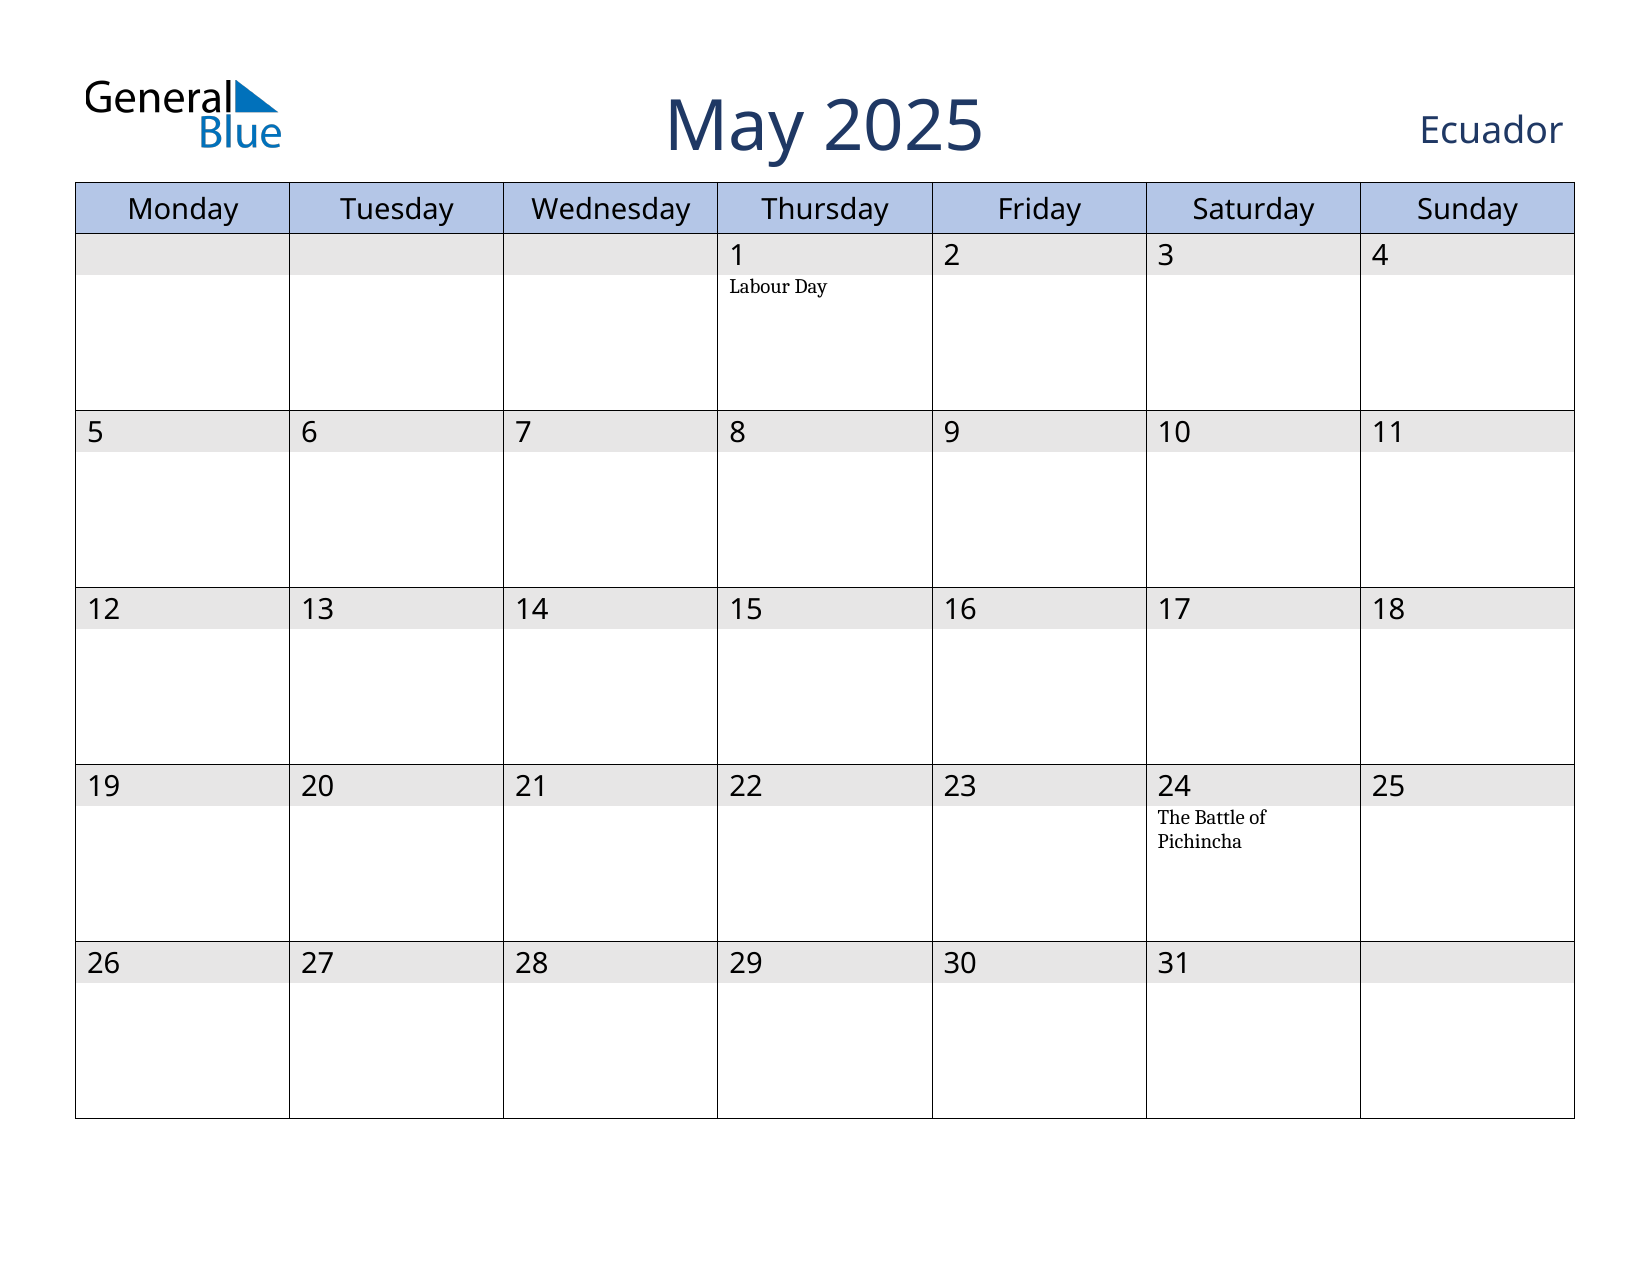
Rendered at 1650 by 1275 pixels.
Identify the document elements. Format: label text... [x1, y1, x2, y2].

table_cell [933, 452, 1146, 587]
table_cell 1 [718, 234, 932, 275]
table_cell [76, 452, 289, 587]
table_cell 29 [718, 942, 932, 983]
table_cell Friday [933, 183, 1146, 233]
table_header Ecuador [1146, 75, 1574, 182]
table_cell 23 [933, 765, 1146, 806]
table_cell 4 [1361, 234, 1574, 275]
table_cell [933, 629, 1146, 764]
table_cell 3 [1147, 234, 1360, 275]
table_cell [76, 275, 289, 410]
table_cell [933, 275, 1146, 410]
table_cell [504, 983, 717, 1118]
table_cell [290, 629, 503, 764]
table_cell [1361, 275, 1574, 410]
table_cell 10 [1147, 411, 1360, 452]
table_cell [1361, 983, 1574, 1118]
table_cell The Battle of Pichincha [1147, 806, 1360, 941]
table_cell [76, 806, 289, 941]
table_cell [504, 275, 717, 410]
table_cell 22 [718, 765, 932, 806]
table_cell [504, 234, 717, 275]
table_cell Labour Day [718, 275, 932, 410]
table_cell [933, 806, 1146, 941]
table_cell Thursday [718, 183, 932, 233]
table_cell [1147, 629, 1360, 764]
table_cell [290, 275, 503, 410]
table_cell 5 [76, 411, 289, 452]
table_cell [290, 234, 503, 275]
table_cell [1147, 983, 1360, 1118]
table_cell 16 [933, 588, 1146, 629]
table_cell [1147, 275, 1360, 410]
table_cell 12 [76, 588, 289, 629]
picture [86, 80, 281, 148]
table_cell [718, 629, 932, 764]
table_cell 28 [504, 942, 717, 983]
table_cell 6 [290, 411, 503, 452]
table_cell 7 [504, 411, 717, 452]
table_cell 20 [290, 765, 503, 806]
table_cell Sunday [1361, 183, 1574, 233]
table_cell 25 [1361, 765, 1574, 806]
table_cell [290, 452, 503, 587]
table_cell 18 [1361, 588, 1574, 629]
table_cell [1361, 629, 1574, 764]
table_cell [933, 983, 1146, 1118]
table_cell 17 [1147, 588, 1360, 629]
table_cell 19 [76, 765, 289, 806]
table_cell [76, 234, 289, 275]
table_cell 30 [933, 942, 1146, 983]
table_cell [1147, 452, 1360, 587]
table_cell 21 [504, 765, 717, 806]
table_cell 15 [718, 588, 932, 629]
table_cell Tuesday [290, 183, 503, 233]
table_cell 31 [1147, 942, 1360, 983]
table_cell 27 [290, 942, 503, 983]
table_cell [76, 983, 289, 1118]
table_cell Wednesday [504, 183, 717, 233]
table_cell 14 [504, 588, 717, 629]
table_header May 2025 [504, 75, 1146, 182]
table_cell [290, 983, 503, 1118]
table_cell 26 [76, 942, 289, 983]
table_cell Monday [76, 183, 289, 233]
table_cell [718, 452, 932, 587]
table_cell [1361, 942, 1574, 983]
table_cell [1361, 806, 1574, 941]
table_cell [290, 806, 503, 941]
table_cell [718, 983, 932, 1118]
table_cell [1361, 452, 1574, 587]
table_cell [76, 629, 289, 764]
table_cell [504, 629, 717, 764]
table_cell [504, 452, 717, 587]
table_cell 24 [1147, 765, 1360, 806]
table_cell 13 [290, 588, 503, 629]
table_cell [504, 806, 717, 941]
table_cell [718, 806, 932, 941]
table_cell Saturday [1147, 183, 1360, 233]
table_cell 11 [1361, 411, 1574, 452]
table_cell 8 [718, 411, 932, 452]
table_cell 2 [933, 234, 1146, 275]
table_header [76, 75, 503, 182]
table_cell 9 [933, 411, 1146, 452]
